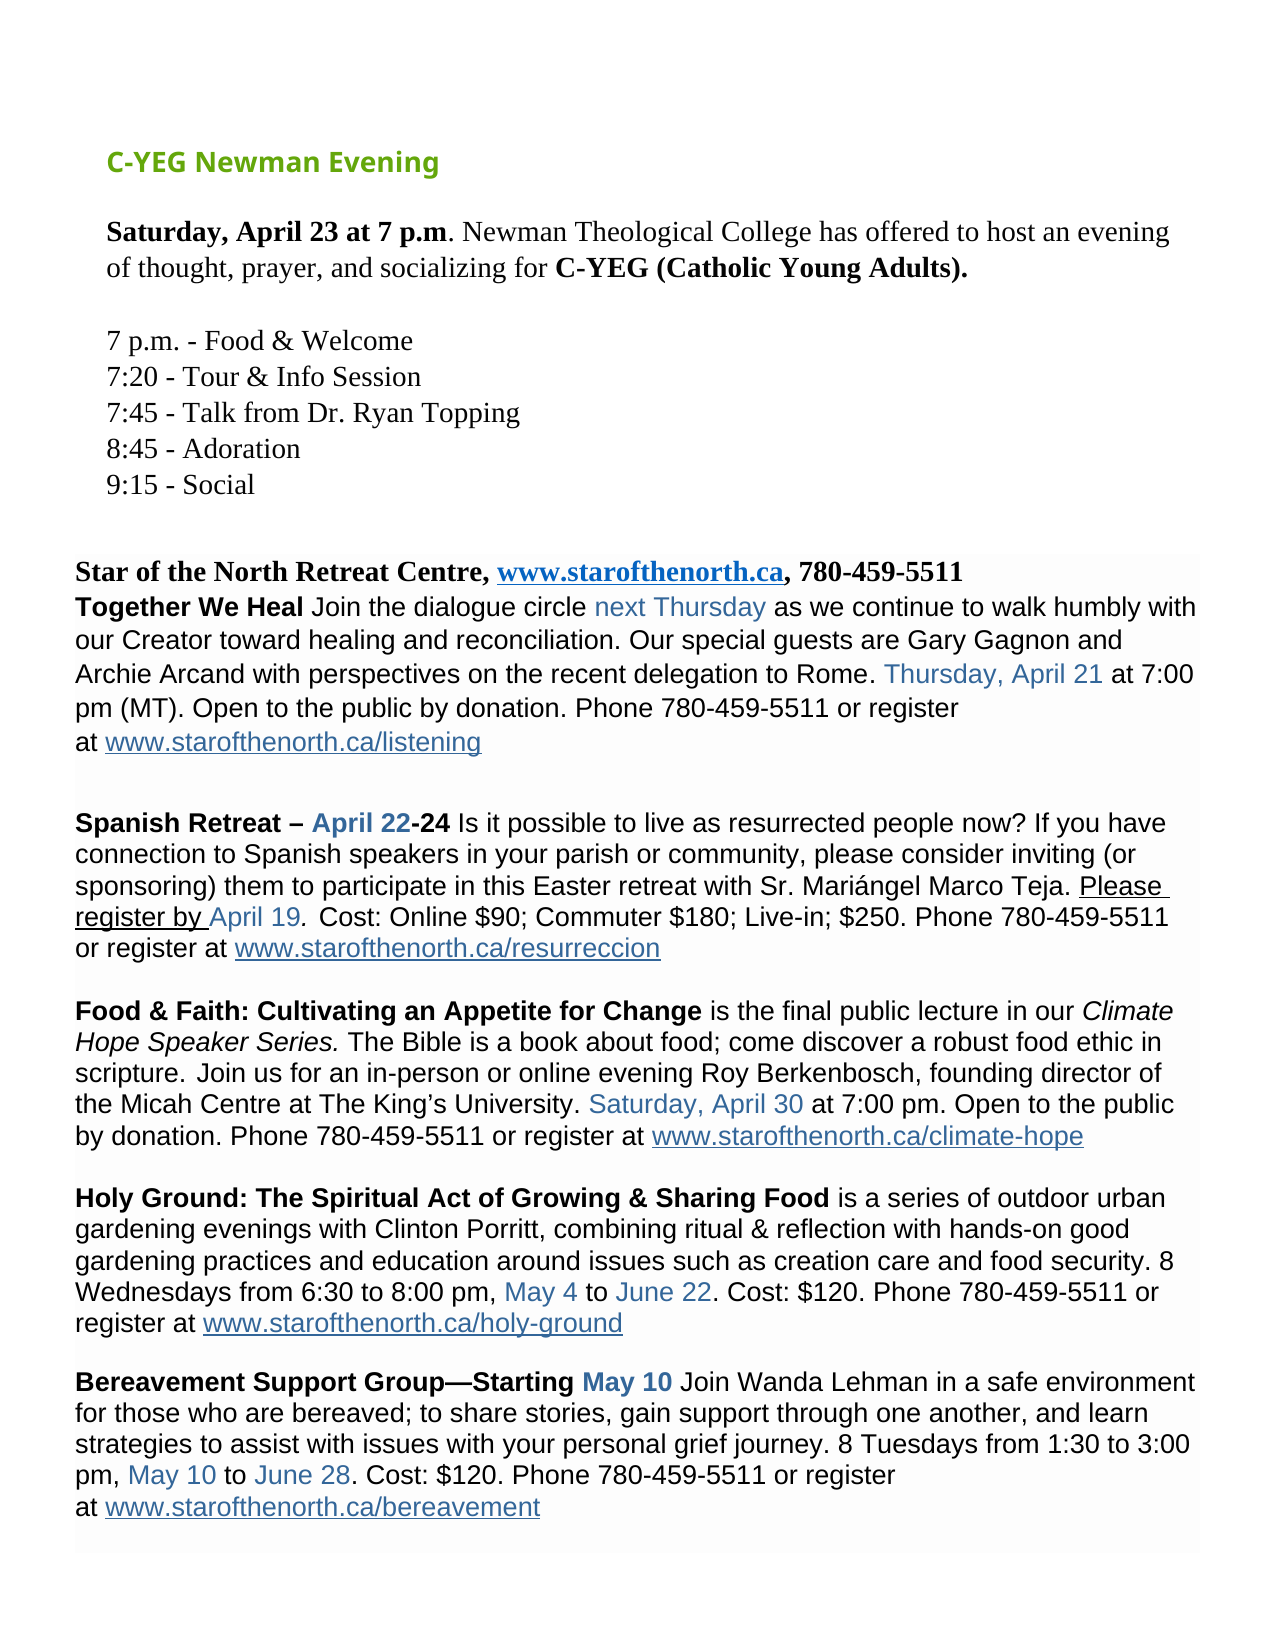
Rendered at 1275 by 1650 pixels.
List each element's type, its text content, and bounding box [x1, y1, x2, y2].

text Food & Faith: Cultivating an Appetite for Change is the final public lecture in our Climate Hope Speaker Series. The Bible is a book about food; come discover a robust food ethic in scripture. Join us for an in-person or online evening Roy Berkenbosch, founding director of the Micah Centre at The King’s University. Saturday, April 30 at 7:00 pm. Open to the public by donation. Phone 780-459-5511 or register at www.starofthenorth.ca/climate-hope Holy Ground: The Spiritual Act of Growing & Sharing Food is a series of outdoor urban gardening evenings with Clinton Porritt, combining ritual & reflection with hands-on good gardening practices and education around issues such as creation care and food security. 8 Wednesdays from 6:30 to 8:00 pm, May 4 to June 22. Cost: $120. Phone 780-459-5511 or register at www.starofthenorth.ca/holy-ground [75, 995, 1200, 1338]
text Spanish Retreat – April 22-24 Is it possible to live as resurrected people now? If you have connection to Spanish speakers in your parish or community, please consider inviting (or sponsoring) them to participate in this Easter retreat with Sr. Mariángel Marco Teja. Please register by April 19. Cost: Online $90; Commuter $180; Live-in; $250. Phone 780-459-5511 or register at www.starofthenorth.ca/resurreccion [75, 776, 1200, 963]
table_cell Saturday, April 23 at 7 p.m. Newman Theological College has offered to host an evening of thought, prayer, and socializing for C-YEG (Catholic Young Adults). 7 p.m. - Food & Welcome 7:20 - Tour & Info Session 7:45 - Talk from Dr. Ryan Topping 8:45 - Adoration 9:15 - Social [75, 199, 1200, 518]
table_header C-YEG Newman Evening [75, 127, 1200, 198]
text Bereavement Support Group—Starting May 10 Join Wanda Lehman in a safe environment for those who are bereaved; to share stories, gain support through one another, and learn strategies to assist with issues with your personal grief journey. 8 Tuesdays from 1:30 to 3:00 pm, May 10 to June 28. Cost: $120. Phone 780-459-5511 or register at www.starofthenorth.ca/bereavement [75, 1366, 1200, 1522]
text Star of the North Retreat Centre, www.starofthenorth.ca, 780-459-5511 Together We Heal Join the dialogue circle next Thursday as we continue to walk humbly with our Creator toward healing and reconciliation. Our special guests are Gary Gagnon and Archie Arcand with perspectives on the recent delegation to Rome. Thursday, April 21 at 7:00 pm (MT). Open to the public by donation. Phone 780-459-5511 or register at www.starofthenorth.ca/listening [75, 554, 1200, 757]
